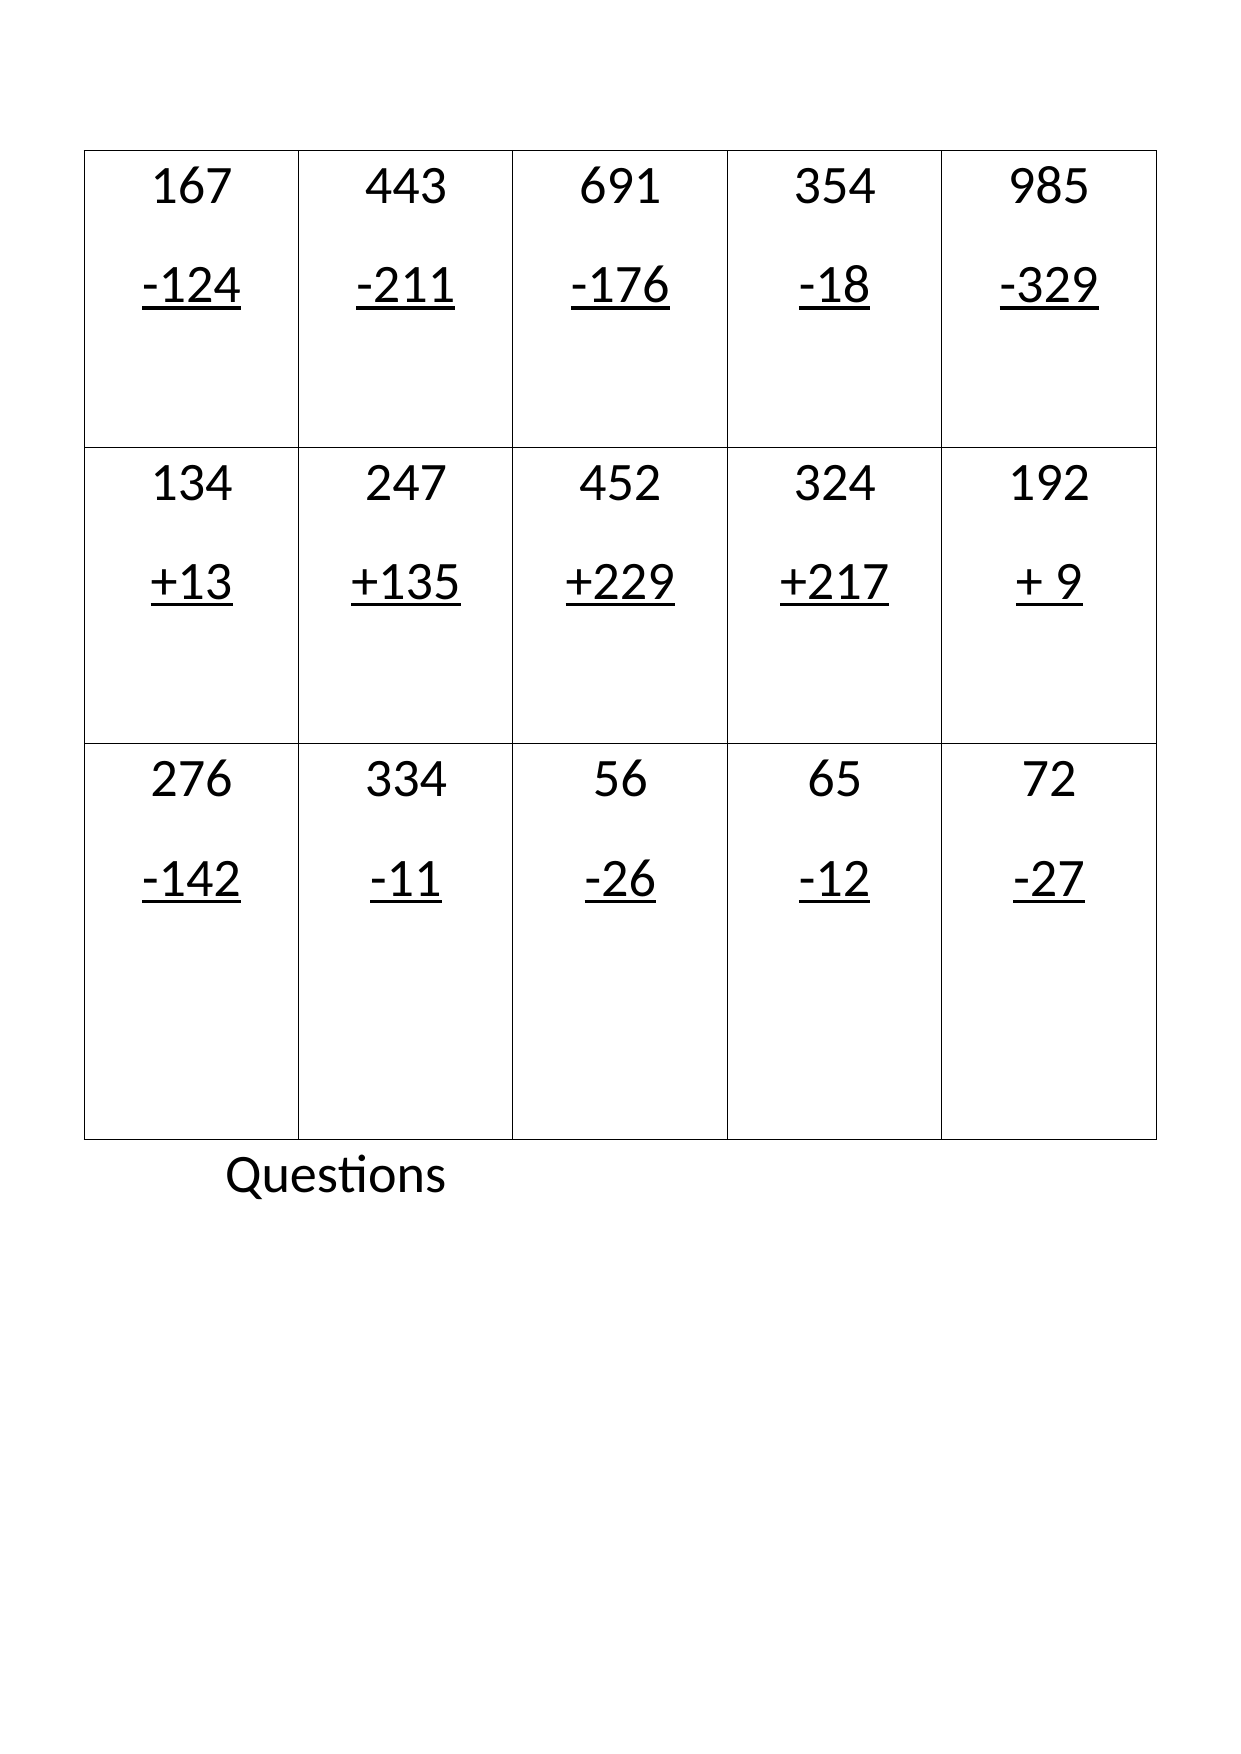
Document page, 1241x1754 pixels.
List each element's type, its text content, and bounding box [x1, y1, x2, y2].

table_cell 452 +229 [513, 448, 727, 743]
list Questions [225, 1140, 1090, 1206]
table_cell 334 -11 [299, 744, 512, 1139]
table_header 167 -124 [85, 151, 298, 447]
table_cell 65 -12 [728, 744, 941, 1139]
table_cell 192 + 9 [942, 448, 1156, 743]
table_cell 324 +217 [728, 448, 941, 743]
table_cell 72 -27 [942, 744, 1156, 1139]
table_cell 56 -26 [513, 744, 727, 1139]
table_header 354 -18 [728, 151, 941, 447]
table_cell 276 -142 [85, 744, 298, 1139]
table_header 691 -176 [513, 151, 727, 447]
table_cell 134 +13 [85, 448, 298, 743]
table_header 985 -329 [942, 151, 1156, 447]
table_header 443 -211 [299, 151, 512, 447]
table_cell 247 +135 [299, 448, 512, 743]
